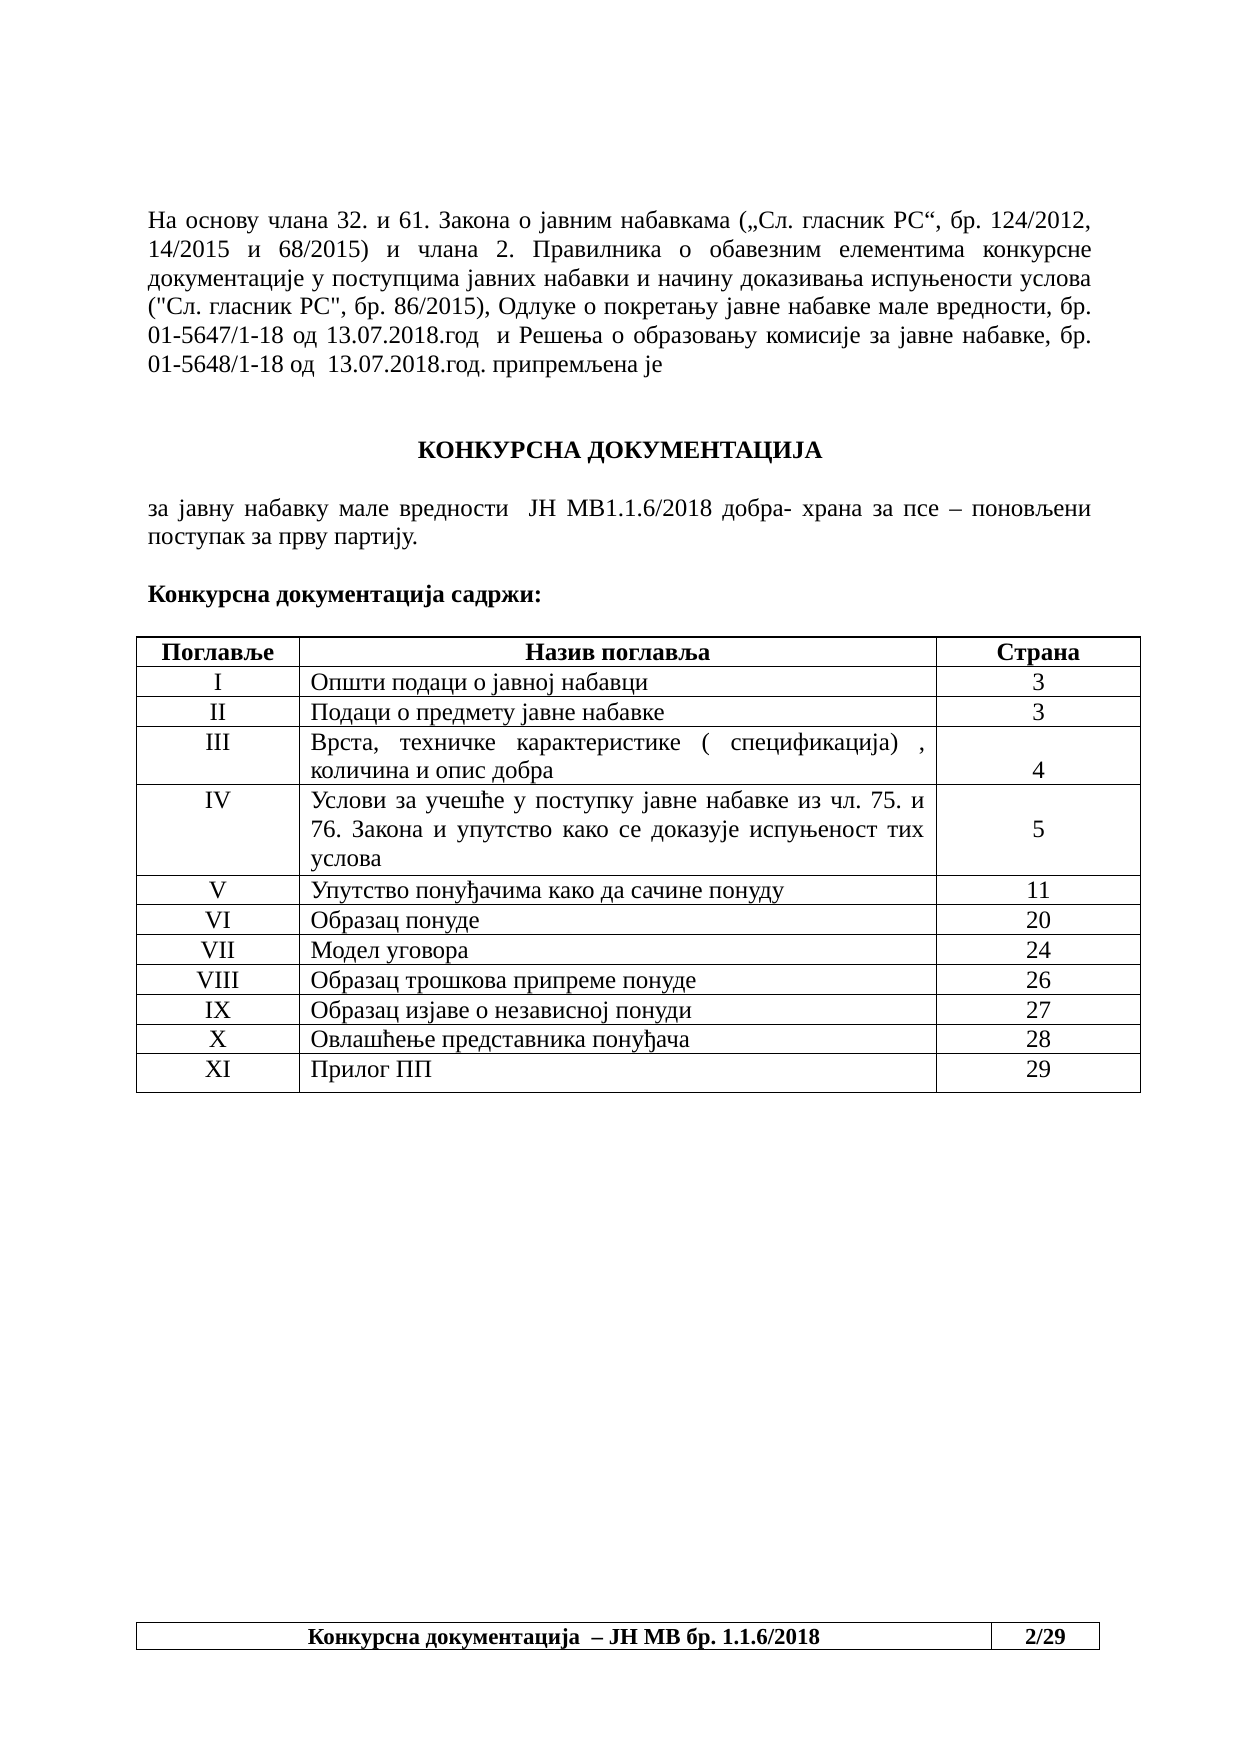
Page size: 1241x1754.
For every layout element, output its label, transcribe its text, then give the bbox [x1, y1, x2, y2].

table_header Страна [937, 638, 1140, 666]
text На основу члана 32. и 61. Закона о јавним набавкама („Сл. гласник РС“, бр. 124/2012, 14/2015 и 68/2015) и члана 2. Правилника о обавезним елементима конкурсне документације у поступцима јавних набавки и начину доказивања испуњености услова ("Сл. гласник РС", бр. 86/2015), Одлуке о покретању јавне набавке мале вредности, бр. 01-5647/1-18 од 13.07.2018.год и Решења о образовању комисије за јавне набавке, бр. 01-5648/1-18 од 13.07.2018.год. припремљена је [148, 205, 1093, 378]
table_cell Овлашћење представника понуђача [300, 1025, 936, 1053]
table_cell 24 [937, 935, 1140, 964]
table_cell XI [137, 1054, 299, 1092]
table_cell Упутство понуђачима како да сачине понуду [300, 876, 936, 904]
table_cell V [137, 876, 299, 904]
table_cell III [137, 727, 299, 784]
table_cell X [137, 1025, 299, 1053]
table_cell 28 [937, 1025, 1140, 1053]
table_header Поглавље [137, 638, 299, 666]
table_cell 20 [937, 905, 1140, 934]
table_header Назив поглавља [300, 638, 936, 666]
table_cell 5 [937, 785, 1140, 874]
table_cell VII [137, 935, 299, 964]
table_cell I [137, 667, 299, 696]
table_cell Модел уговора [300, 935, 936, 964]
table_cell VIII [137, 965, 299, 994]
table_cell IV [137, 785, 299, 874]
table_cell II [137, 697, 299, 726]
text за јавну набавку мале вредности ЈН МВ1.1.6/2018 добра- храна за псе – поновљени поступак за прву партију. [148, 493, 1093, 550]
table_cell 3 [937, 667, 1140, 696]
table_cell Подаци о предмету јавне набавке [300, 697, 936, 726]
text КОНКУРСНА ДОКУМЕНТАЦИЈА [148, 435, 1093, 464]
table_cell 11 [937, 876, 1140, 904]
text Конкурсна документација садржи: [148, 579, 1093, 608]
table_cell IX [137, 995, 299, 1023]
table_cell 27 [937, 995, 1140, 1023]
table_cell Образац понуде [300, 905, 936, 934]
table_cell Прилог ПП [300, 1054, 936, 1092]
table_cell Услови за учешће у поступку јавне набавке из чл. 75. и 76. Закона и упутство како се доказује испуњеност тих услова [300, 785, 936, 874]
table_cell 3 [937, 697, 1140, 726]
table_cell VI [137, 905, 299, 934]
table_cell 4 [937, 727, 1140, 784]
table_cell Образац трошкова припреме понуде [300, 965, 936, 994]
table_cell 29 [937, 1054, 1140, 1092]
table_cell Општи подаци о јавној набавци [300, 667, 936, 696]
table_cell Образац изјаве о независној понуди [300, 995, 936, 1023]
table_cell Врста, техничке карактеристике ( спецификација) , количина и опис добра [300, 727, 936, 784]
table_cell 26 [937, 965, 1140, 994]
